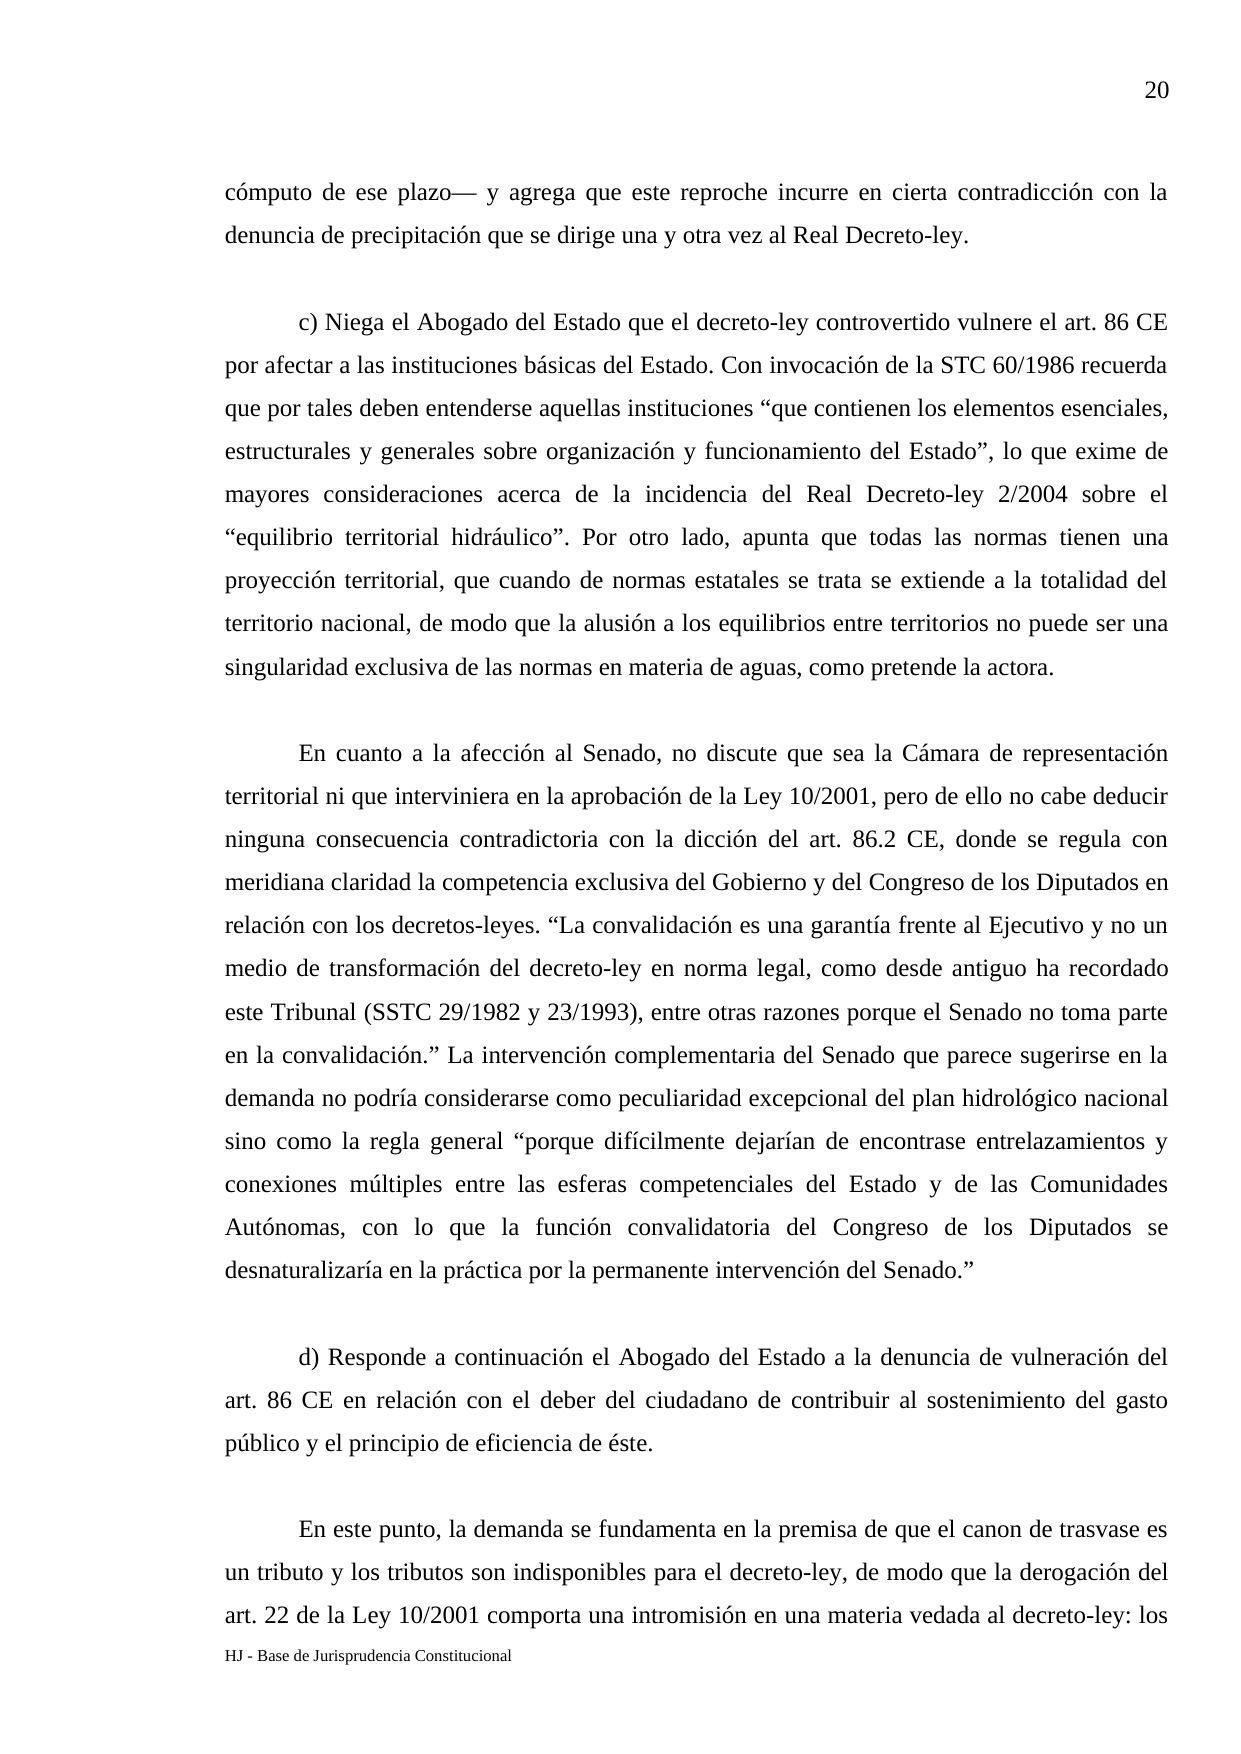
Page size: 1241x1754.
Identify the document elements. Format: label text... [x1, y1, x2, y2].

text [224, 177, 1169, 249]
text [224, 1514, 1169, 1629]
text d) Responde a continuación el Abogado del Estado a la denuncia de vulneración del art. 86 CE en relación con el deber del ciudadano de contribuir al sostenimiento del gasto público y el principio de eficiencia de éste. [224, 1342, 1169, 1457]
text En cuanto a la afección al Senado, no discute que sea la Cámara de representación territorial ni que interviniera en la aprobación de la Ley 10/2001, pero de ello no cabe deducir ninguna consecuencia contradictoria con la dicción del art. 86.2 CE, donde se regula con meridiana claridad la competencia exclusiva del Gobierno y del Congreso de los Diputados en relación con los decretos-leyes. “La convalidación es una garantía frente al Ejecutivo y no un medio de transformación del decreto-ley en norma legal, como desde antiguo ha recordado este Tribunal (SSTC 29/1982 y 23/1993), entre otras razones porque el Senado no toma parte en la convalidación.” La intervención complementaria del Senado que parece sugerirse en la demanda no podría considerarse como peculiaridad excepcional del plan hidrológico nacional sino como la regla general “porque difícilmente dejarían de encontrase entrelazamientos y conexiones múltiples entre las esferas competenciales del Estado y de las Comunidades Autónomas, con lo que la función convalidatoria del Congreso de los Diputados se desnaturalizaría en la práctica por la permanente intervención del Senado.” [224, 738, 1169, 1284]
text c) Niega el Abogado del Estado que el decreto-ley controvertido vulnere el art. 86 CE por afectar a las instituciones básicas del Estado. Con invocación de la STC 60/1986 recuerda que por tales deben entenderse aquellas instituciones “que contienen los elementos esenciales, estructurales y generales sobre organización y funcionamiento del Estado”, lo que exime de mayores consideraciones acerca de la incidencia del Real Decreto-ley 2/2004 sobre el “equilibrio territorial hidráulico”. Por otro lado, apunta que todas las normas tienen una proyección territorial, que cuando de normas estatales se trata se extiende a la totalidad del territorio nacional, de modo que la alusión a los equilibrios entre territorios no puede ser una singularidad exclusiva de las normas en materia de aguas, como pretende la actora. [224, 307, 1169, 680]
